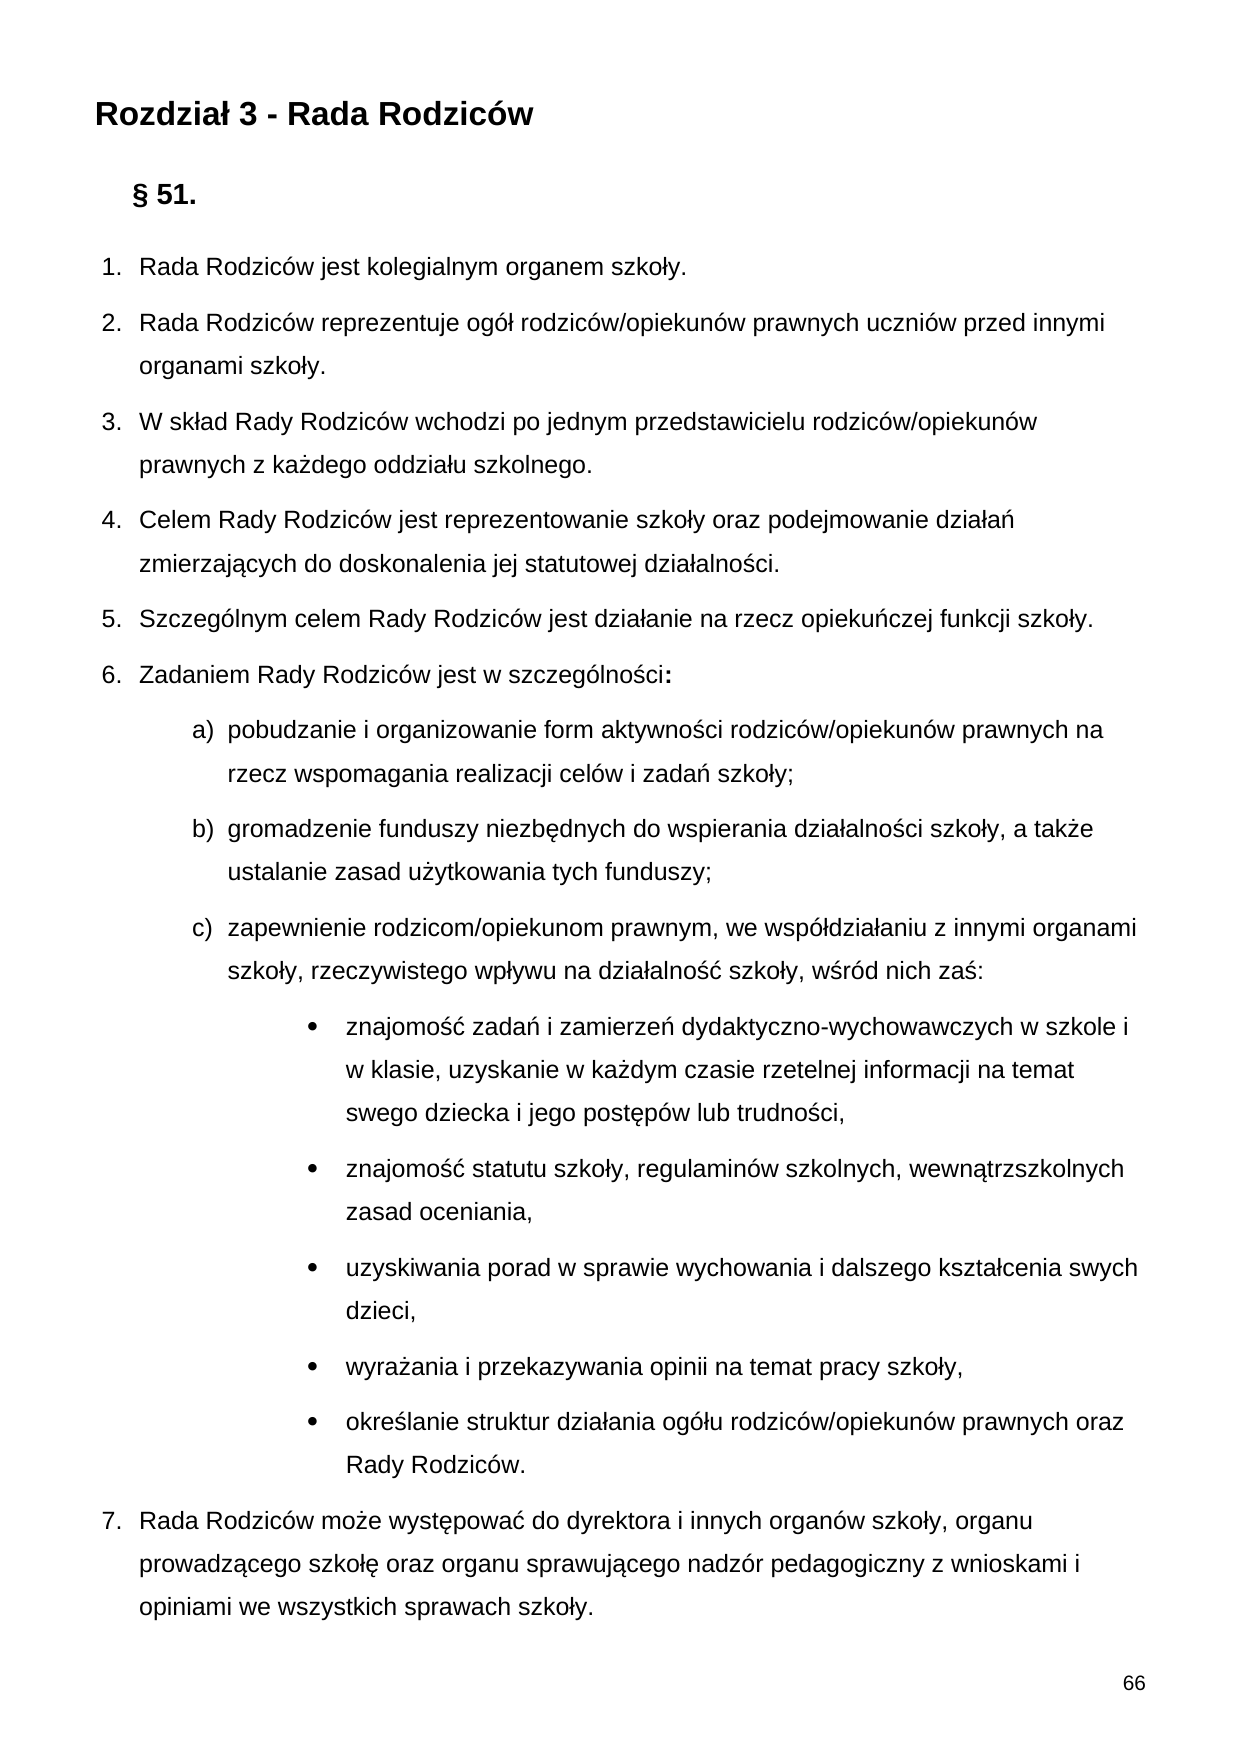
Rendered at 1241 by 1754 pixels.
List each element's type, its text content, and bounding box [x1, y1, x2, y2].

list określanie struktur działania ogółu rodziców/opiekunów prawnych oraz Rady Rodziców. [308, 1407, 1146, 1479]
list gromadzenie funduszy niezbędnych do wspierania działalności szkoły, a także ustalanie zasad użytkowania tych funduszy; [192, 814, 1146, 886]
list Szczególnym celem Rady Rodziców jest działanie na rzecz opiekuńczej funkcji szkoły. [101, 604, 1146, 633]
list uzyskiwania porad w sprawie wychowania i dalszego kształcenia swych dzieci, [308, 1253, 1146, 1324]
subtitle Rozdział 3 - Rada Rodziców [94, 94, 1146, 133]
list znajomość statutu szkoły, regulaminów szkolnych, wewnątrzszkolnych zasad oceniania, [308, 1154, 1146, 1226]
list zapewnienie rodzicom/opiekunom prawnym, we współdziałaniu z innymi organami szkoły, rzeczywistego wpływu na działalność szkoły, wśród nich zaś: [192, 913, 1146, 985]
list wyrażania i przekazywania opinii na temat pracy szkoły, [308, 1351, 1146, 1380]
list Rada Rodziców może występować do dyrektora i innych organów szkoły, organu prowadzącego szkołę oraz organu sprawującego nadzór pedagogiczny z wnioskami i opiniami we wszystkich sprawach szkoły. [101, 1506, 1146, 1621]
list Rada Rodziców reprezentuje ogół rodziców/opiekunów prawnych uczniów przed innymi organami szkoły. [101, 308, 1146, 380]
list znajomość zadań i zamierzeń dydaktyczno-wychowawczych w szkole i w klasie, uzyskanie w każdym czasie rzetelnej informacji na temat swego dziecka i jego postępów lub trudności, [308, 1012, 1146, 1127]
list W skład Rady Rodziców wchodzi po jednym przedstawicielu rodziców/opiekunów prawnych z każdego oddziału szkolnego. [101, 407, 1146, 479]
list Celem Rady Rodziców jest reprezentowanie szkoły oraz podejmowanie działań zmierzających do doskonalenia jej statutowej działalności. [101, 506, 1146, 577]
list pobudzanie i organizowanie form aktywności rodziców/opiekunów prawnych na rzecz wspomagania realizacji celów i zadań szkoły; [192, 716, 1146, 787]
list Rada Rodziców jest kolegialnym organem szkoły. [101, 252, 1146, 281]
list Zadaniem Rady Rodziców jest w szczególności: [101, 660, 1146, 689]
